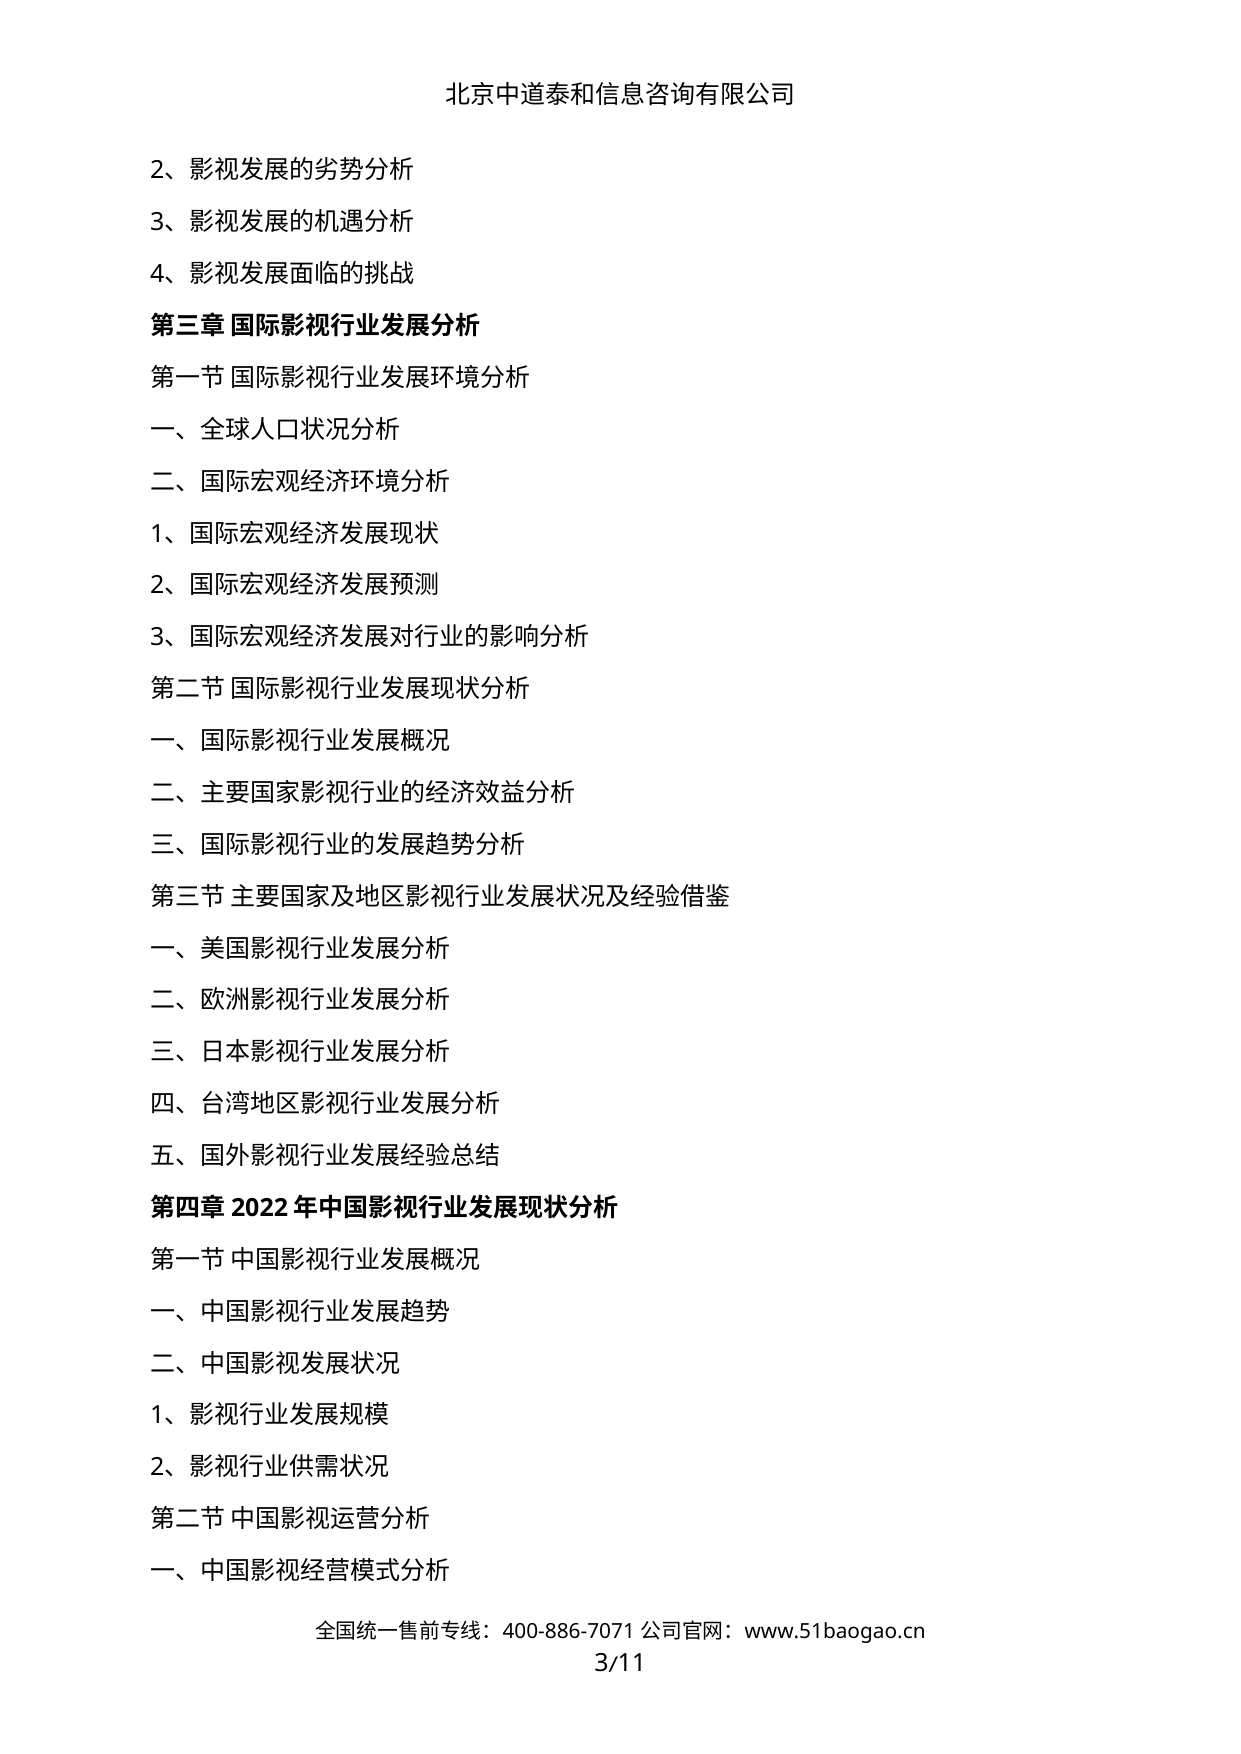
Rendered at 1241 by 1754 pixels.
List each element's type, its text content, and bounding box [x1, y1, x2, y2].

text 三、国际影视行业的发展趋势分析 [150, 824, 1090, 861]
text 一、国际影视行业发展概况 [150, 721, 1090, 757]
text 一、中国影视经营模式分析 [150, 1551, 1090, 1587]
text 第四章 2022年中国影视行业发展现状分析 [150, 1187, 1090, 1224]
text 五、国外影视行业发展经验总结 [150, 1136, 1090, 1172]
text 3、影视发展的机遇分析 [150, 202, 1090, 238]
text 3、国际宏观经济发展对行业的影响分析 [150, 617, 1090, 653]
text 一、中国影视行业发展趋势 [150, 1291, 1090, 1327]
text 二、国际宏观经济环境分析 [150, 461, 1090, 497]
text 2、国际宏观经济发展预测 [150, 565, 1090, 601]
text 第一节 国际影视行业发展环境分析 [150, 357, 1090, 394]
text 1、影视行业发展规模 [150, 1395, 1090, 1431]
text 二、主要国家影视行业的经济效益分析 [150, 772, 1090, 809]
text 二、中国影视发展状况 [150, 1343, 1090, 1379]
text 三、日本影视行业发展分析 [150, 1032, 1090, 1068]
text 一、全球人口状况分析 [150, 409, 1090, 446]
text 2、影视发展的劣势分析 [150, 150, 1090, 186]
text 第二节 中国影视运营分析 [150, 1499, 1090, 1535]
text 二、欧洲影视行业发展分析 [150, 980, 1090, 1016]
text 1、国际宏观经济发展现状 [150, 513, 1090, 549]
text 一、美国影视行业发展分析 [150, 928, 1090, 964]
text 第二节 国际影视行业发展现状分析 [150, 669, 1090, 705]
text 第三章 国际影视行业发展分析 [150, 306, 1090, 342]
text 四、台湾地区影视行业发展分析 [150, 1084, 1090, 1120]
text 第三节 主要国家及地区影视行业发展状况及经验借鉴 [150, 876, 1090, 912]
text 2、影视行业供需状况 [150, 1447, 1090, 1483]
text 第一节 中国影视行业发展概况 [150, 1239, 1090, 1276]
text 4、影视发展面临的挑战 [150, 254, 1090, 290]
